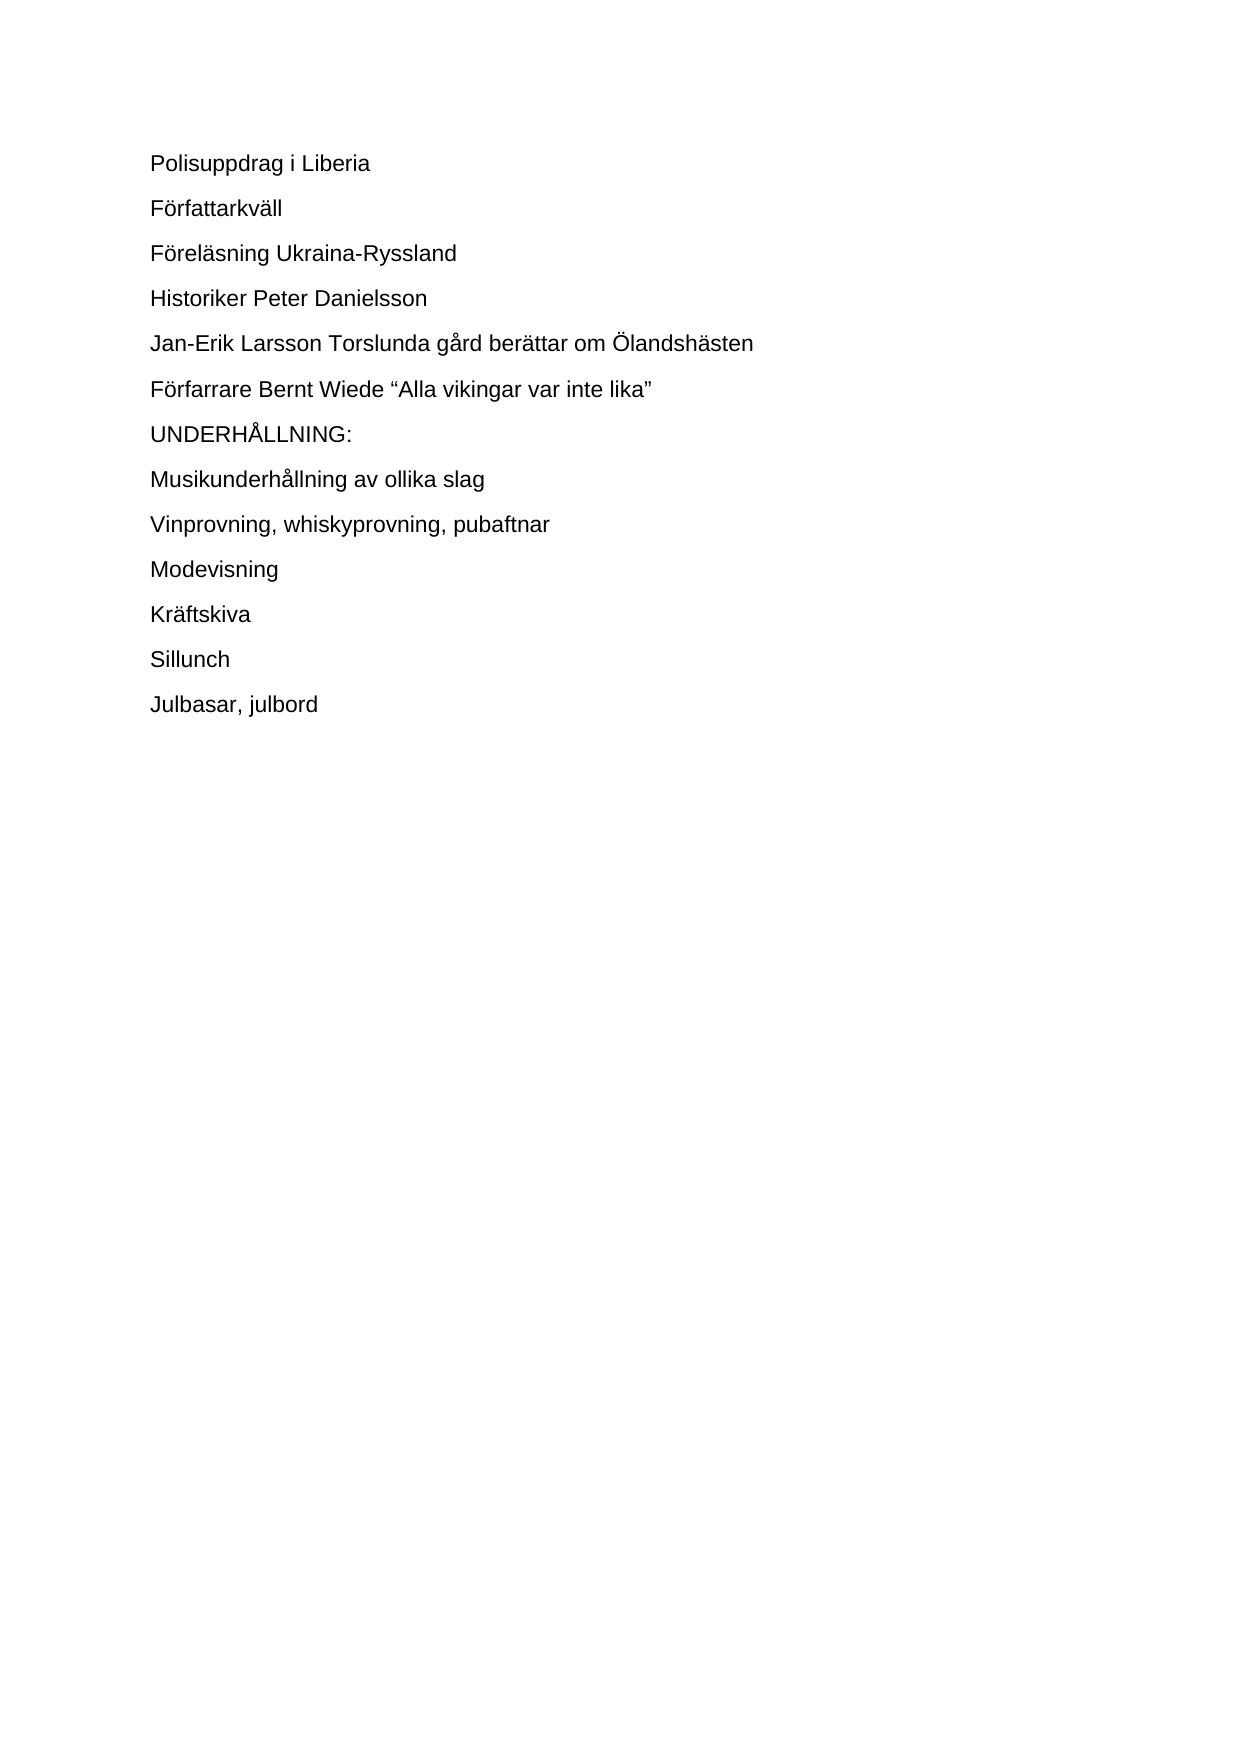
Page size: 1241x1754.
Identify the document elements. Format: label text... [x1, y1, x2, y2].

text Jan-Erik Larsson Torslunda gård berättar om Ölandshästen [150, 330, 1090, 357]
text Vinprovning, whiskyprovning, pubaftnar [150, 511, 1090, 537]
text Polisuppdrag i Liberia [150, 150, 1090, 176]
text Musikunderhållning av ollika slag [150, 466, 1090, 492]
text Kräftskiva [150, 601, 1090, 627]
text Modevisning [150, 556, 1090, 582]
text Sillunch [150, 646, 1090, 672]
text Föreläsning Ukraina-Ryssland [150, 240, 1090, 267]
text Historiker Peter Danielsson [150, 285, 1090, 312]
text Förfarrare Bernt Wiede “Alla vikingar var inte lika” [150, 376, 1090, 402]
text Julbasar, julbord [150, 691, 1090, 718]
text Författarkväll [150, 195, 1090, 221]
text UNDERHÅLLNING: [150, 421, 1090, 447]
